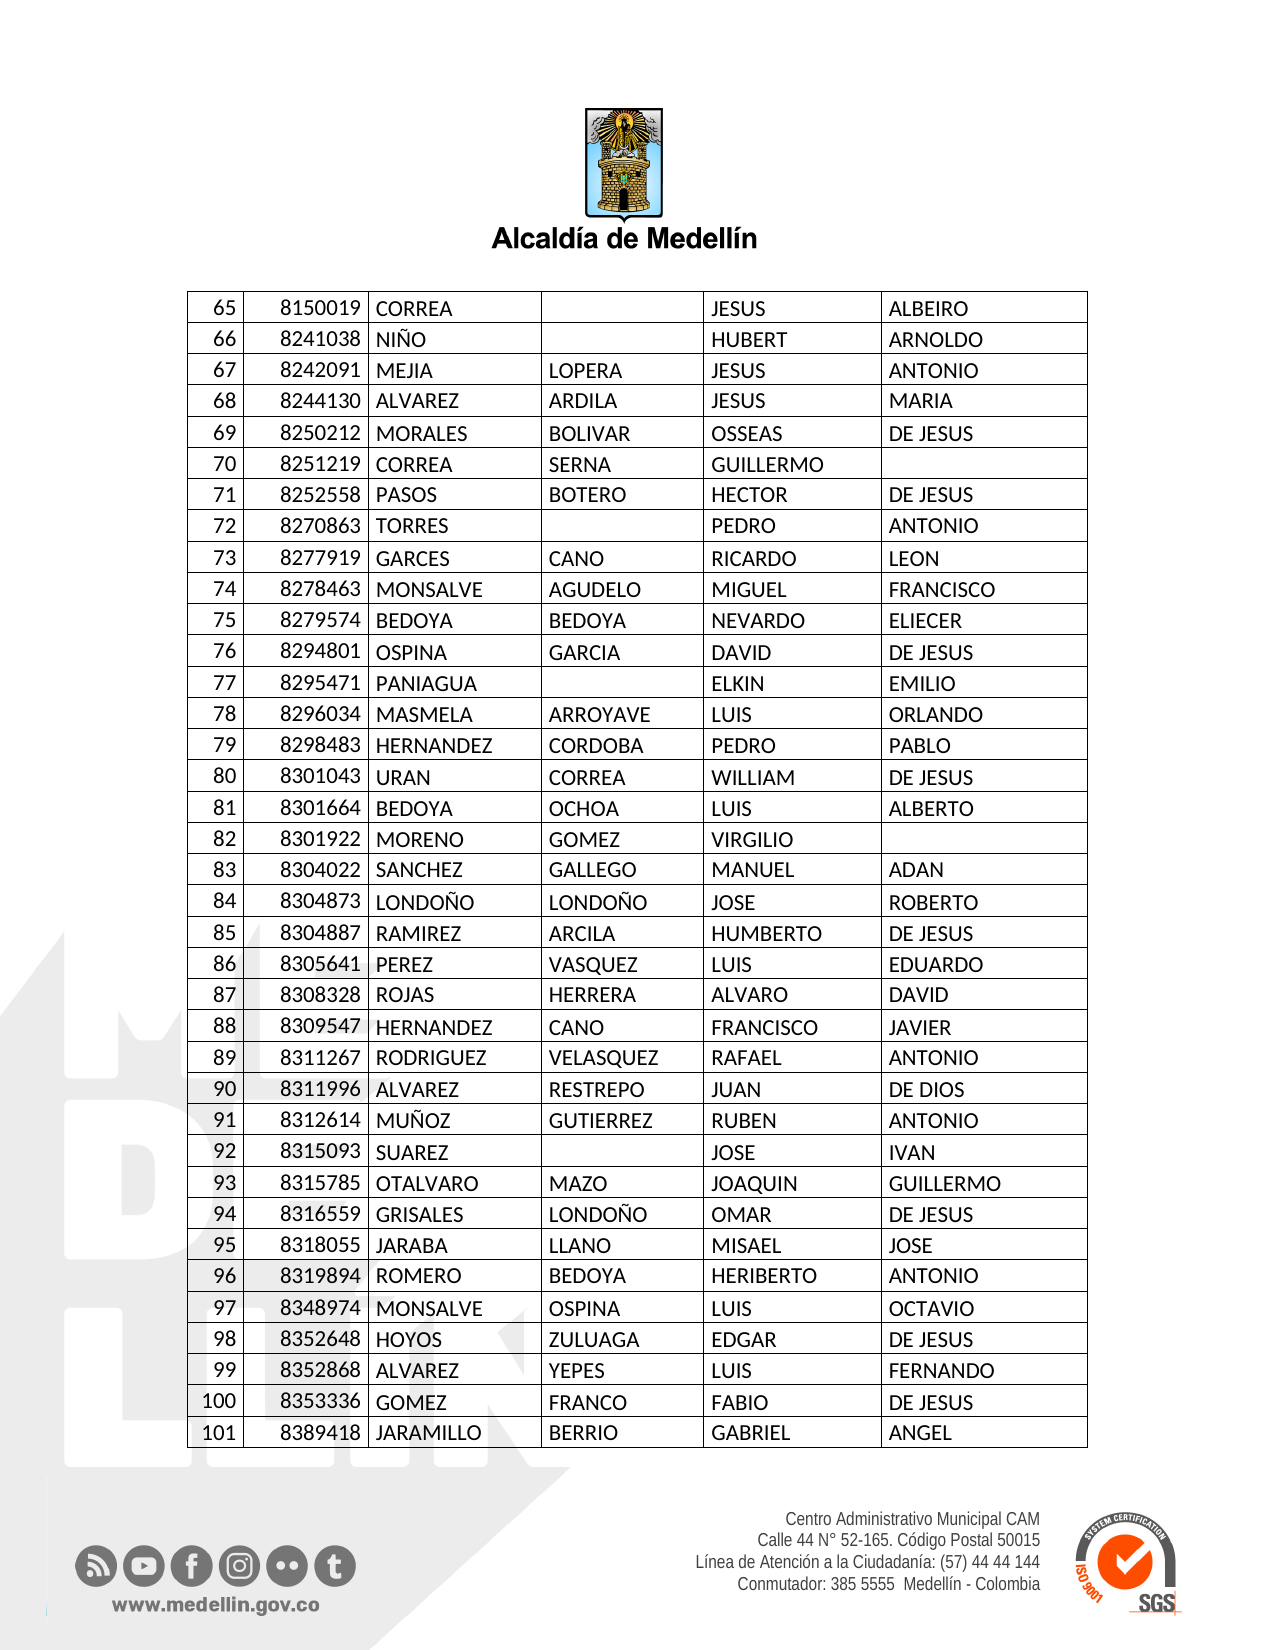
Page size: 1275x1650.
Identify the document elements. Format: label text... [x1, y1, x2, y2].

table_cell ROMERO [369, 1260, 541, 1291]
table_cell GARCES [369, 542, 541, 572]
table_cell 8389418 [244, 1417, 368, 1447]
table_cell 8318055 [244, 1229, 368, 1259]
table_cell SUAREZ [369, 1135, 541, 1166]
table_cell 8301664 [244, 792, 368, 822]
table_cell DAVID [882, 979, 1087, 1009]
table_cell JARABA [369, 1229, 541, 1259]
table_cell OMAR [704, 1198, 881, 1228]
table_cell MUÑOZ [369, 1104, 541, 1134]
table_cell 8295471 [244, 667, 368, 697]
table_cell AGUDELO [542, 573, 703, 603]
table_cell [542, 323, 703, 353]
table_cell DE JESUS [882, 760, 1087, 791]
table_cell PABLO [882, 729, 1087, 759]
table_cell 100 [188, 1385, 243, 1416]
table_cell LONDOÑO [542, 885, 703, 916]
table_cell GRISALES [369, 1198, 541, 1228]
table_cell CANO [542, 542, 703, 572]
table_cell 8294801 [244, 635, 368, 666]
table_cell BERRIO [542, 1417, 703, 1447]
table_cell 86 [188, 948, 243, 978]
table_cell DAVID [704, 635, 881, 666]
table_cell ANTONIO [882, 1042, 1087, 1072]
table_cell ALBERTO [882, 792, 1087, 822]
table_cell GUILLERMO [704, 448, 881, 478]
table_cell EMILIO [882, 667, 1087, 697]
table_cell ALVAREZ [369, 385, 541, 416]
table_cell LEON [882, 542, 1087, 572]
table_cell BEDOYA [542, 604, 703, 634]
table_cell FRANCO [542, 1385, 703, 1416]
table_cell FABIO [704, 1385, 881, 1416]
table_cell MORALES [369, 417, 541, 447]
table_cell JESUS [704, 292, 881, 322]
table_cell 76 [188, 635, 243, 666]
table_cell DE JESUS [882, 417, 1087, 447]
table_cell 8301922 [244, 823, 368, 853]
table_cell ARROYAVE [542, 698, 703, 728]
table_cell RESTREPO [542, 1073, 703, 1103]
table_cell SERNA [542, 448, 703, 478]
table_cell 8312614 [244, 1104, 368, 1134]
table_cell 8242091 [244, 354, 368, 384]
table_cell HUMBERTO [704, 917, 881, 947]
table_cell 8270863 [244, 510, 368, 541]
table_cell GOMEZ [369, 1385, 541, 1416]
table_cell NEVARDO [704, 604, 881, 634]
table_cell 8305641 [244, 948, 368, 978]
table_cell MORENO [369, 823, 541, 853]
table_cell 8279574 [244, 604, 368, 634]
table_cell HERIBERTO [704, 1260, 881, 1291]
table_cell RUBEN [704, 1104, 881, 1134]
table_cell JAVIER [882, 1010, 1087, 1041]
table_cell JOSE [704, 885, 881, 916]
table_cell ALVAREZ [369, 1354, 541, 1384]
table_cell 8251219 [244, 448, 368, 478]
table_cell FRANCISCO [882, 573, 1087, 603]
table_cell LONDOÑO [542, 1198, 703, 1228]
table_cell 8309547 [244, 1010, 368, 1041]
table_cell LUIS [704, 1292, 881, 1322]
table_cell 79 [188, 729, 243, 759]
table_cell JOAQUIN [704, 1167, 881, 1197]
table_cell LUIS [704, 698, 881, 728]
table_cell OTALVARO [369, 1167, 541, 1197]
table_cell MONSALVE [369, 573, 541, 603]
table_cell PEDRO [704, 729, 881, 759]
table_cell ALBEIRO [882, 292, 1087, 322]
table_cell DE JESUS [882, 635, 1087, 666]
table_cell 84 [188, 885, 243, 916]
table_cell 85 [188, 917, 243, 947]
table_cell 68 [188, 385, 243, 416]
table_cell GABRIEL [704, 1417, 881, 1447]
table_cell HECTOR [704, 479, 881, 509]
table_cell [542, 510, 703, 541]
table_cell HERNANDEZ [369, 729, 541, 759]
table_cell 92 [188, 1135, 243, 1166]
table_cell 8308328 [244, 979, 368, 1009]
table_cell VIRGILIO [704, 823, 881, 853]
table_cell 8301043 [244, 760, 368, 791]
table_cell ELKIN [704, 667, 881, 697]
table_cell RODRIGUEZ [369, 1042, 541, 1072]
table_cell DE JESUS [882, 479, 1087, 509]
table_cell 72 [188, 510, 243, 541]
table_cell 8244130 [244, 385, 368, 416]
table_cell 81 [188, 792, 243, 822]
table_cell 8304873 [244, 885, 368, 916]
table_cell 101 [188, 1417, 243, 1447]
table_cell 8311267 [244, 1042, 368, 1072]
table_cell BEDOYA [369, 604, 541, 634]
table_cell LUIS [704, 792, 881, 822]
table_cell [542, 1135, 703, 1166]
table_cell 8296034 [244, 698, 368, 728]
table_cell [542, 292, 703, 322]
table_cell LUIS [704, 948, 881, 978]
table_cell VELASQUEZ [542, 1042, 703, 1072]
table_cell JARAMILLO [369, 1417, 541, 1447]
table_cell 8150019 [244, 292, 368, 322]
table_cell [542, 667, 703, 697]
table_cell 8316559 [244, 1198, 368, 1228]
table_cell RAFAEL [704, 1042, 881, 1072]
table_cell 66 [188, 323, 243, 353]
table_cell 94 [188, 1198, 243, 1228]
table_cell ANTONIO [882, 354, 1087, 384]
table_cell GALLEGO [542, 854, 703, 884]
table_cell DE JESUS [882, 1323, 1087, 1353]
table_cell LOPERA [542, 354, 703, 384]
table_cell FRANCISCO [704, 1010, 881, 1041]
table_cell CORDOBA [542, 729, 703, 759]
table_cell 98 [188, 1323, 243, 1353]
table_cell 71 [188, 479, 243, 509]
table_cell 8315785 [244, 1167, 368, 1197]
table_cell PEDRO [704, 510, 881, 541]
table_cell 82 [188, 823, 243, 853]
table_cell ARNOLDO [882, 323, 1087, 353]
table_cell 95 [188, 1229, 243, 1259]
table_cell ANTONIO [882, 1260, 1087, 1291]
table_cell ORLANDO [882, 698, 1087, 728]
table_cell HERRERA [542, 979, 703, 1009]
table_cell NIÑO [369, 323, 541, 353]
table_cell IVAN [882, 1135, 1087, 1166]
table_cell 8304022 [244, 854, 368, 884]
table_cell 96 [188, 1260, 243, 1291]
table_cell HOYOS [369, 1323, 541, 1353]
table_cell JOSE [882, 1229, 1087, 1259]
table_cell ALVAREZ [369, 1073, 541, 1103]
table_cell LUIS [704, 1354, 881, 1384]
table_cell ELIECER [882, 604, 1087, 634]
table_cell 69 [188, 417, 243, 447]
table_cell SANCHEZ [369, 854, 541, 884]
table_cell 77 [188, 667, 243, 697]
table_cell RICARDO [704, 542, 881, 572]
table_cell 73 [188, 542, 243, 572]
table_cell HERNANDEZ [369, 1010, 541, 1041]
table_cell 97 [188, 1292, 243, 1322]
table_cell MIGUEL [704, 573, 881, 603]
table_cell 8250212 [244, 417, 368, 447]
table_cell TORRES [369, 510, 541, 541]
table_cell EDUARDO [882, 948, 1087, 978]
table_cell PANIAGUA [369, 667, 541, 697]
table_cell DE JESUS [882, 1198, 1087, 1228]
table_cell 8298483 [244, 729, 368, 759]
table_cell ALVARO [704, 979, 881, 1009]
table_cell 8319894 [244, 1260, 368, 1291]
table_cell OSPINA [542, 1292, 703, 1322]
table_cell 89 [188, 1042, 243, 1072]
table_cell JESUS [704, 354, 881, 384]
table_cell ARDILA [542, 385, 703, 416]
table_cell PASOS [369, 479, 541, 509]
table_cell 83 [188, 854, 243, 884]
table_cell ARCILA [542, 917, 703, 947]
table_cell CORREA [542, 760, 703, 791]
table_cell MISAEL [704, 1229, 881, 1259]
table_cell 8315093 [244, 1135, 368, 1166]
table_cell YEPES [542, 1354, 703, 1384]
table_cell LONDOÑO [369, 885, 541, 916]
table_cell ZULUAGA [542, 1323, 703, 1353]
table_cell ADAN [882, 854, 1087, 884]
table_cell 67 [188, 354, 243, 384]
table_cell 8352868 [244, 1354, 368, 1384]
table_cell ANGEL [882, 1417, 1087, 1447]
table_cell [882, 823, 1087, 853]
table_cell OCTAVIO [882, 1292, 1087, 1322]
table_cell ROJAS [369, 979, 541, 1009]
table_cell 99 [188, 1354, 243, 1384]
table_cell 8311996 [244, 1073, 368, 1103]
table_cell ROBERTO [882, 885, 1087, 916]
picture [0, 0, 1271, 1650]
table_cell OCHOA [542, 792, 703, 822]
table_cell VASQUEZ [542, 948, 703, 978]
table_cell 8278463 [244, 573, 368, 603]
table_cell MAZO [542, 1167, 703, 1197]
table_cell BEDOYA [542, 1260, 703, 1291]
table_cell OSSEAS [704, 417, 881, 447]
table_cell CORREA [369, 448, 541, 478]
table_cell RAMIREZ [369, 917, 541, 947]
table_cell CANO [542, 1010, 703, 1041]
table_cell MEJIA [369, 354, 541, 384]
table_cell URAN [369, 760, 541, 791]
table_cell 93 [188, 1167, 243, 1197]
table_cell 74 [188, 573, 243, 603]
table_cell JUAN [704, 1073, 881, 1103]
table_cell HUBERT [704, 323, 881, 353]
table_cell OSPINA [369, 635, 541, 666]
table_cell DE JESUS [882, 917, 1087, 947]
table_cell 8304887 [244, 917, 368, 947]
table_cell LLANO [542, 1229, 703, 1259]
table_cell 88 [188, 1010, 243, 1041]
table_cell MASMELA [369, 698, 541, 728]
table_cell 70 [188, 448, 243, 478]
table_cell MARIA [882, 385, 1087, 416]
table_cell MANUEL [704, 854, 881, 884]
table_cell [882, 448, 1087, 478]
table_cell GUILLERMO [882, 1167, 1087, 1197]
table_cell CORREA [369, 292, 541, 322]
table_cell FERNANDO [882, 1354, 1087, 1384]
table_cell 80 [188, 760, 243, 791]
table_cell PEREZ [369, 948, 541, 978]
table_cell 8241038 [244, 323, 368, 353]
table_cell DE JESUS [882, 1385, 1087, 1416]
table_cell 91 [188, 1104, 243, 1134]
table_cell GARCIA [542, 635, 703, 666]
table_cell 90 [188, 1073, 243, 1103]
table_cell BEDOYA [369, 792, 541, 822]
table_cell BOLIVAR [542, 417, 703, 447]
table_cell MONSALVE [369, 1292, 541, 1322]
table_cell ANTONIO [882, 510, 1087, 541]
table_cell ANTONIO [882, 1104, 1087, 1134]
table_cell 87 [188, 979, 243, 1009]
table_cell GOMEZ [542, 823, 703, 853]
table_cell 65 [188, 292, 243, 322]
table_cell 8348974 [244, 1292, 368, 1322]
table_cell 78 [188, 698, 243, 728]
table_cell 8252558 [244, 479, 368, 509]
table_cell 75 [188, 604, 243, 634]
table_cell WILLIAM [704, 760, 881, 791]
table_cell 8277919 [244, 542, 368, 572]
table_cell DE DIOS [882, 1073, 1087, 1103]
table_cell 8353336 [244, 1385, 368, 1416]
table_cell GUTIERREZ [542, 1104, 703, 1134]
table_cell JOSE [704, 1135, 881, 1166]
table_cell 8352648 [244, 1323, 368, 1353]
table_cell BOTERO [542, 479, 703, 509]
table_cell JESUS [704, 385, 881, 416]
table_cell EDGAR [704, 1323, 881, 1353]
